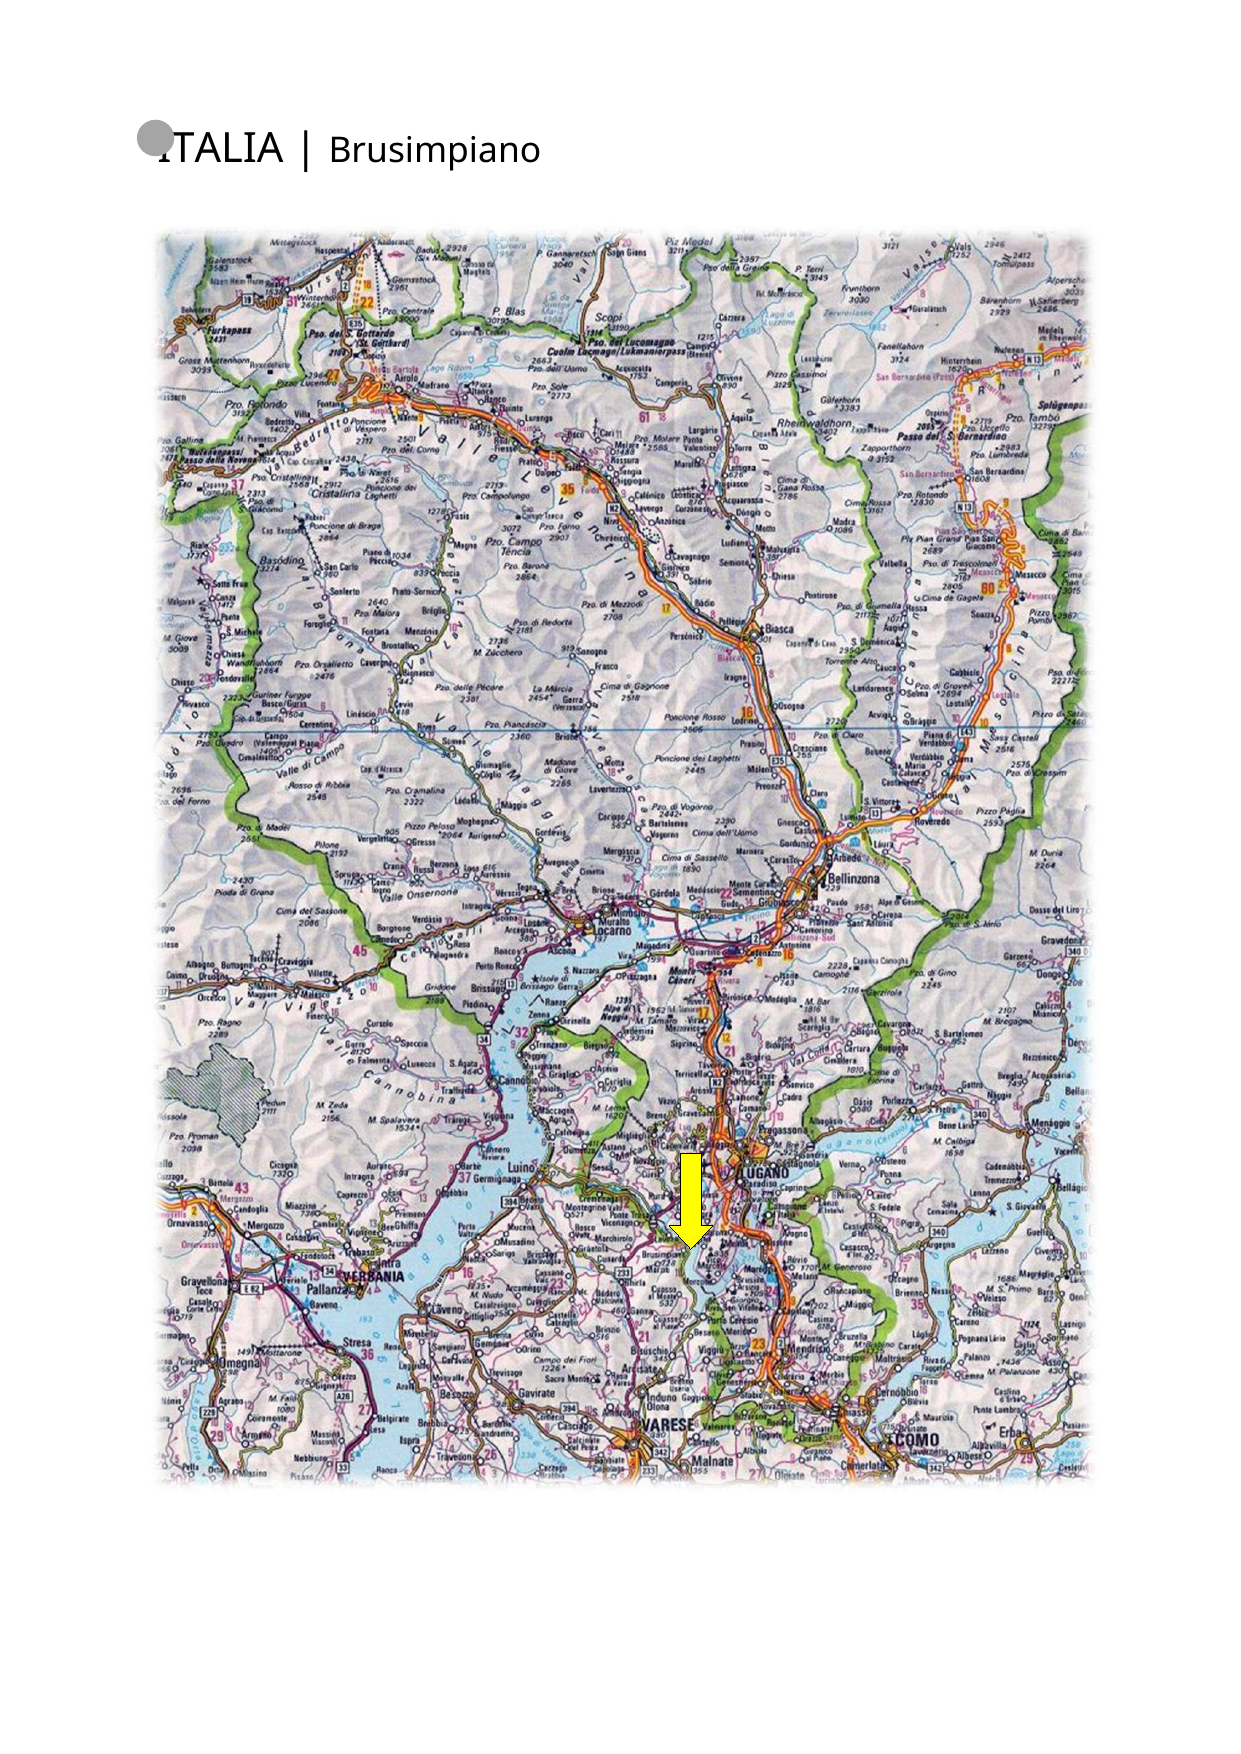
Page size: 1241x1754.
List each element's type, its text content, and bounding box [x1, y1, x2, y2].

picture [118, 203, 1123, 1527]
subtitle ITALIA | Brusimpiano [118, 118, 1122, 175]
